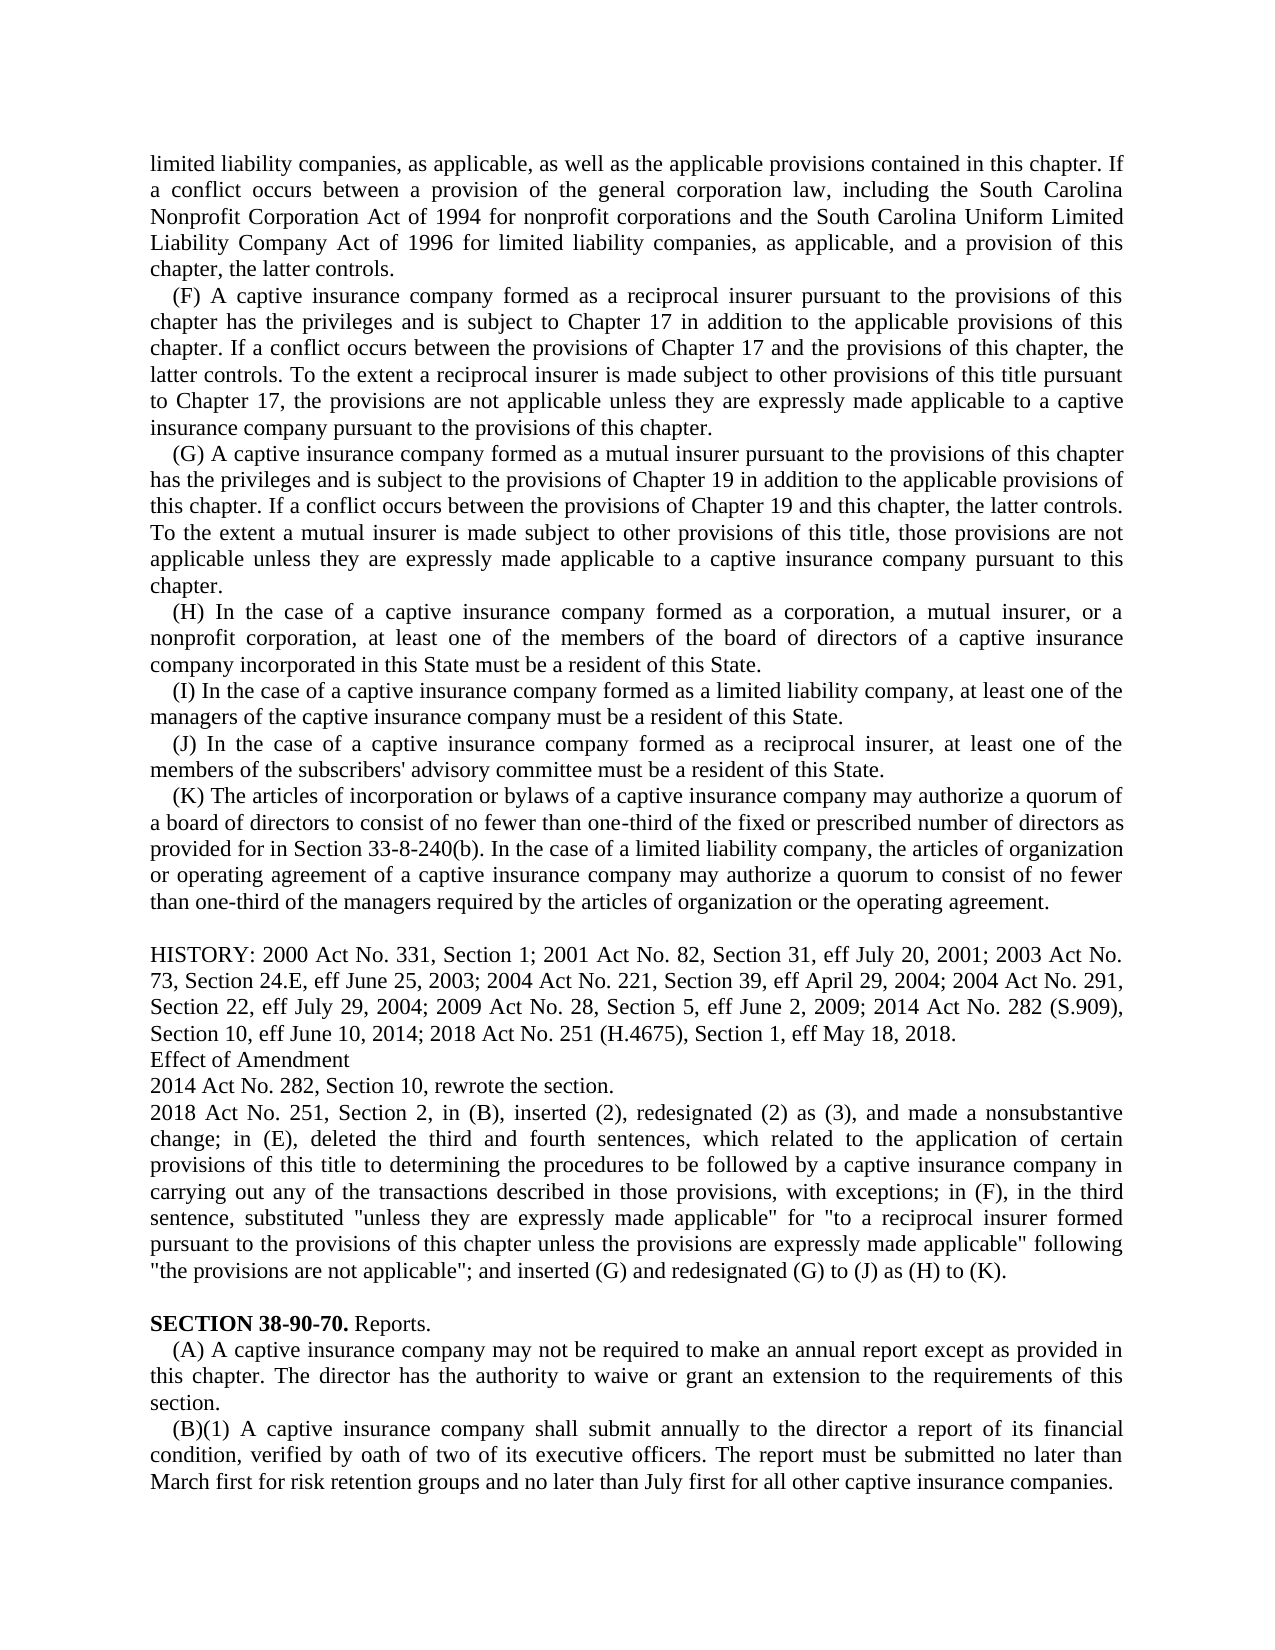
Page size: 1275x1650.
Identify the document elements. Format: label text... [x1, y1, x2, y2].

text (H) In the case of a captive insurance company formed as a corporation, a mutual insurer, or a nonprofit corporation, at least one of the members of the board of directors of a captive insurance company incorporated in this State must be a resident of this State. [150, 598, 1125, 677]
text (G) A captive insurance company formed as a mutual insurer pursuant to the provisions of this chapter has the privileges and is subject to the provisions of Chapter 19 in addition to the applicable provisions of this chapter. If a conflict occurs between the provisions of Chapter 19 and this chapter, the latter controls. To the extent a mutual insurer is made subject to other provisions of this title, those provisions are not applicable unless they are expressly made applicable to a captive insurance company pursuant to this chapter. [150, 440, 1125, 598]
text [150, 150, 1125, 282]
text (F) A captive insurance company formed as a reciprocal insurer pursuant to the provisions of this chapter has the privileges and is subject to Chapter 17 in addition to the applicable provisions of this chapter. If a conflict occurs between the provisions of Chapter 17 and the provisions of this chapter, the latter controls. To the extent a reciprocal insurer is made subject to other provisions of this title pursuant to Chapter 17, the provisions are not applicable unless they are expressly made applicable to a captive insurance company pursuant to the provisions of this chapter. [150, 282, 1125, 440]
text (A) A captive insurance company may not be required to make an annual report except as provided in this chapter. The director has the authority to waive or grant an extension to the requirements of this section. [150, 1336, 1125, 1415]
text (I) In the case of a captive insurance company formed as a limited liability company, at least one of the managers of the captive insurance company must be a resident of this State. [150, 677, 1125, 730]
text 2014 Act No. 282, Section 10, rewrote the section. [150, 1072, 1125, 1099]
text (J) In the case of a captive insurance company formed as a reciprocal insurer, at least one of the members of the subscribers' advisory committee must be a resident of this State. [150, 730, 1125, 782]
text (B)(1) A captive insurance company shall submit annually to the director a report of its financial condition, verified by oath of two of its executive officers. The report must be submitted no later than March first for risk retention groups and no later than July first for all other captive insurance companies. [150, 1415, 1125, 1494]
text Effect of Amendment [150, 1046, 1125, 1072]
text HISTORY: 2000 Act No. 331, Section 1; 2001 Act No. 82, Section 31, eff July 20, 2001; 2003 Act No. 73, Section 24.E, eff June 25, 2003; 2004 Act No. 221, Section 39, eff April 29, 2004; 2004 Act No. 291, Section 22, eff July 29, 2004; 2009 Act No. 28, Section 5, eff June 2, 2009; 2014 Act No. 282 (S.909), Section 10, eff June 10, 2014; 2018 Act No. 251 (H.4675), Section 1, eff May 18, 2018. [150, 941, 1125, 1046]
text 2018 Act No. 251, Section 2, in (B), inserted (2), redesignated (2) as (3), and made a nonsubstantive change; in (E), deleted the third and fourth sentences, which related to the application of certain provisions of this title to determining the procedures to be followed by a captive insurance company in carrying out any of the transactions described in those provisions, with exceptions; in (F), in the third sentence, substituted "unless they are expressly made applicable" for "to a reciprocal insurer formed pursuant to the provisions of this chapter unless the provisions are expressly made applicable" following "the provisions are not applicable"; and inserted (G) and redesignated (G) to (J) as (H) to (K). [150, 1099, 1125, 1283]
text (K) The articles of incorporation or bylaws of a captive insurance company may authorize a quorum of a board of directors to consist of no fewer than one-third of the fixed or prescribed number of directors as provided for in Section 33-8-240(b). In the case of a limited liability company, the articles of organization or operating agreement of a captive insurance company may authorize a quorum to consist of no fewer than one-third of the managers required by the articles of organization or the operating agreement. [150, 782, 1125, 914]
text SECTION 38-90-70. Reports. [150, 1309, 1125, 1336]
